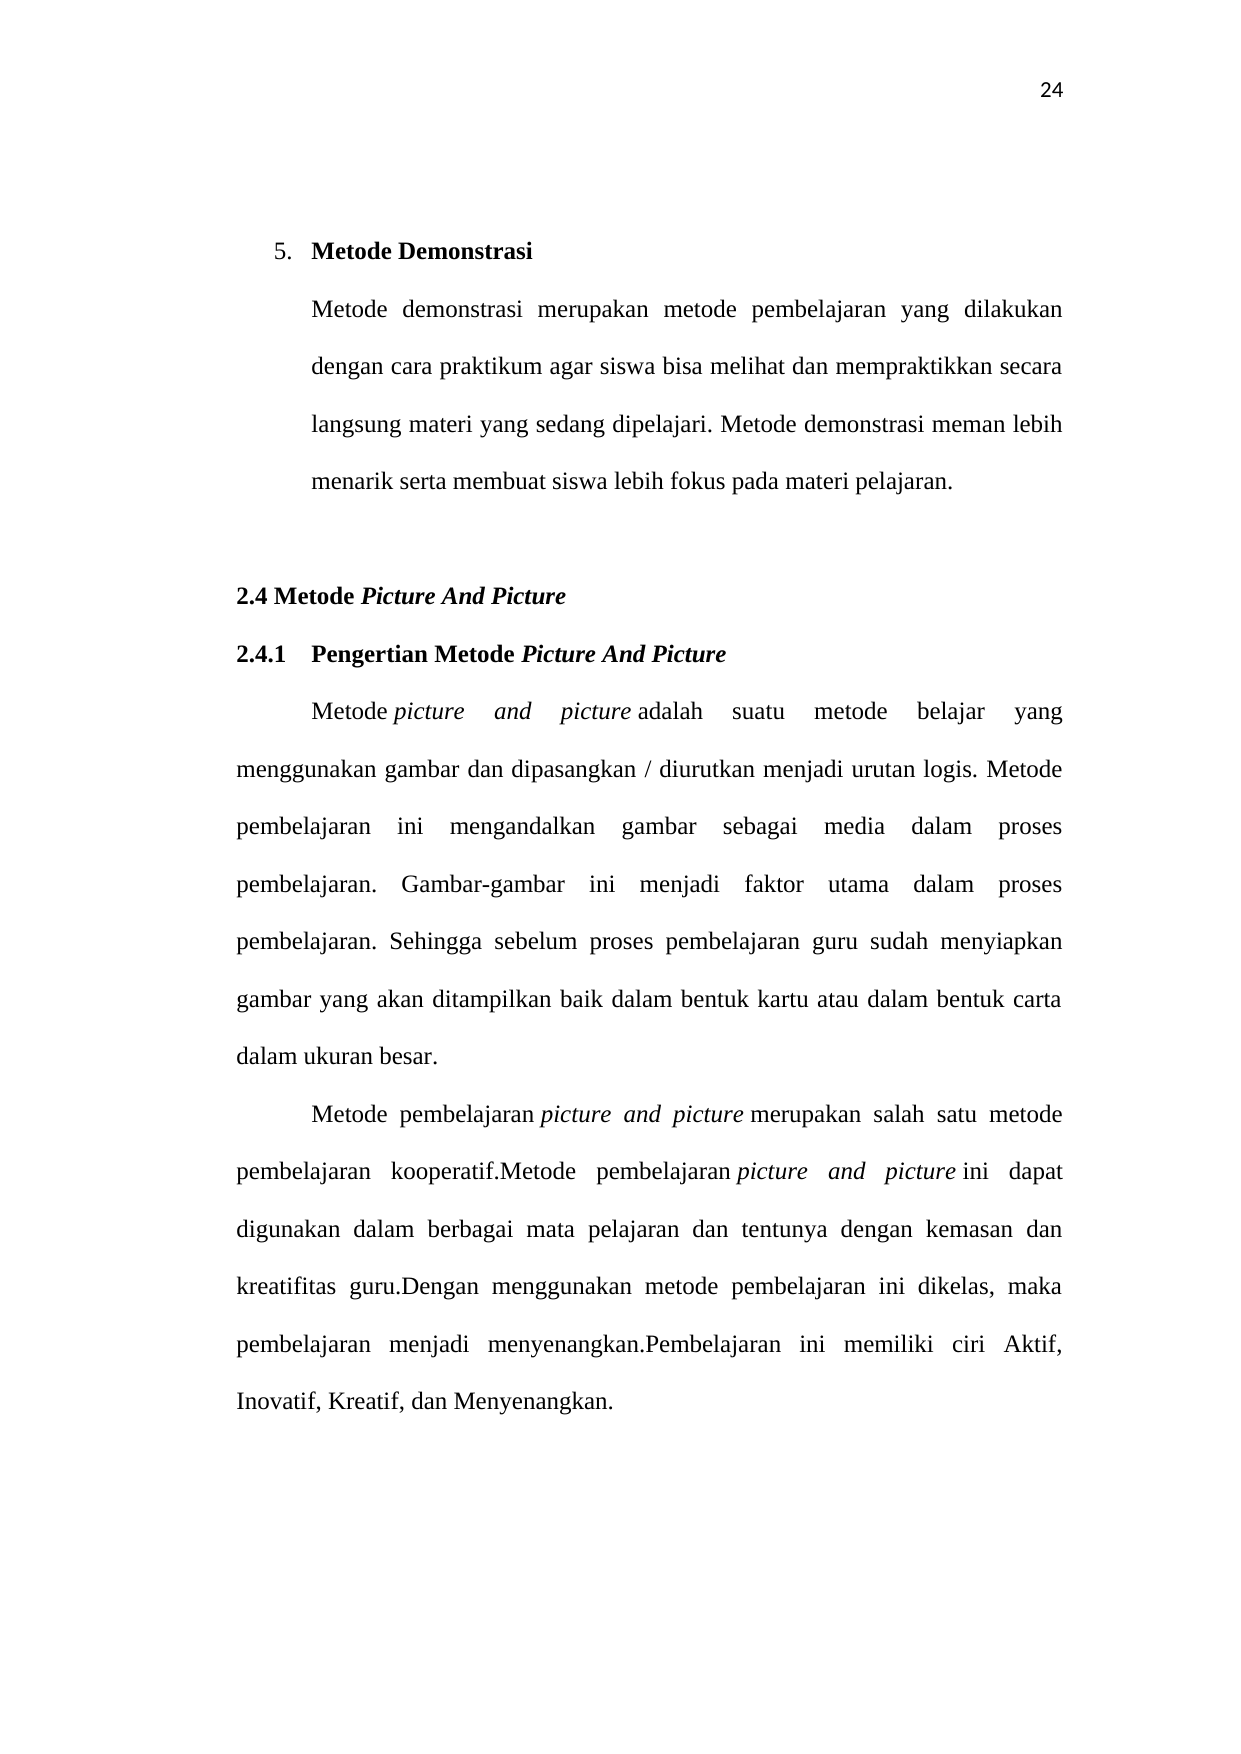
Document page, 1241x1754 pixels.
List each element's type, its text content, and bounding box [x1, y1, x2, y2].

text Metode picture and picture adalah suatu metode belajar yang menggunakan gambar dan dipasangkan / diurutkan menjadi urutan logis. Metode pembelajaran ini mengandalkan gambar sebagai media dalam proses pembelajaran. Gambar-gambar ini menjadi faktor utama dalam proses pembelajaran. Sehingga sebelum proses pembelajaran guru sudah menyiapkan gambar yang akan ditampilkan baik dalam bentuk kartu atau dalam bentuk carta dalam ukuran besar. [236, 696, 1063, 1070]
text 2.4.1 Pengertian Metode Picture And Picture [236, 639, 1063, 667]
subtitle Metode Demonstrasi [274, 236, 1063, 265]
text Metode demonstrasi merupakan metode pembelajaran yang dilakukan dengan cara praktikum agar siswa bisa melihat dan mempraktikkan secara langsung materi yang sedang dipelajari. Metode demonstrasi meman lebih menarik serta membuat siswa lebih fokus pada materi pelajaran. [311, 294, 1063, 495]
text 2.4 Metode Picture And Picture [236, 581, 1063, 610]
text Metode pembelajaran picture and picture merupakan salah satu metode pembelajaran kooperatif.Metode pembelajaran picture and picture ini dapat digunakan dalam berbagai mata pelajaran dan tentunya dengan kemasan dan kreatifitas guru.Dengan menggunakan metode pembelajaran ini dikelas, maka pembelajaran menjadi menyenangkan.Pembelajaran ini memiliki ciri Aktif, Inovatif, Kreatif, dan Menyenangkan. [236, 1099, 1063, 1415]
